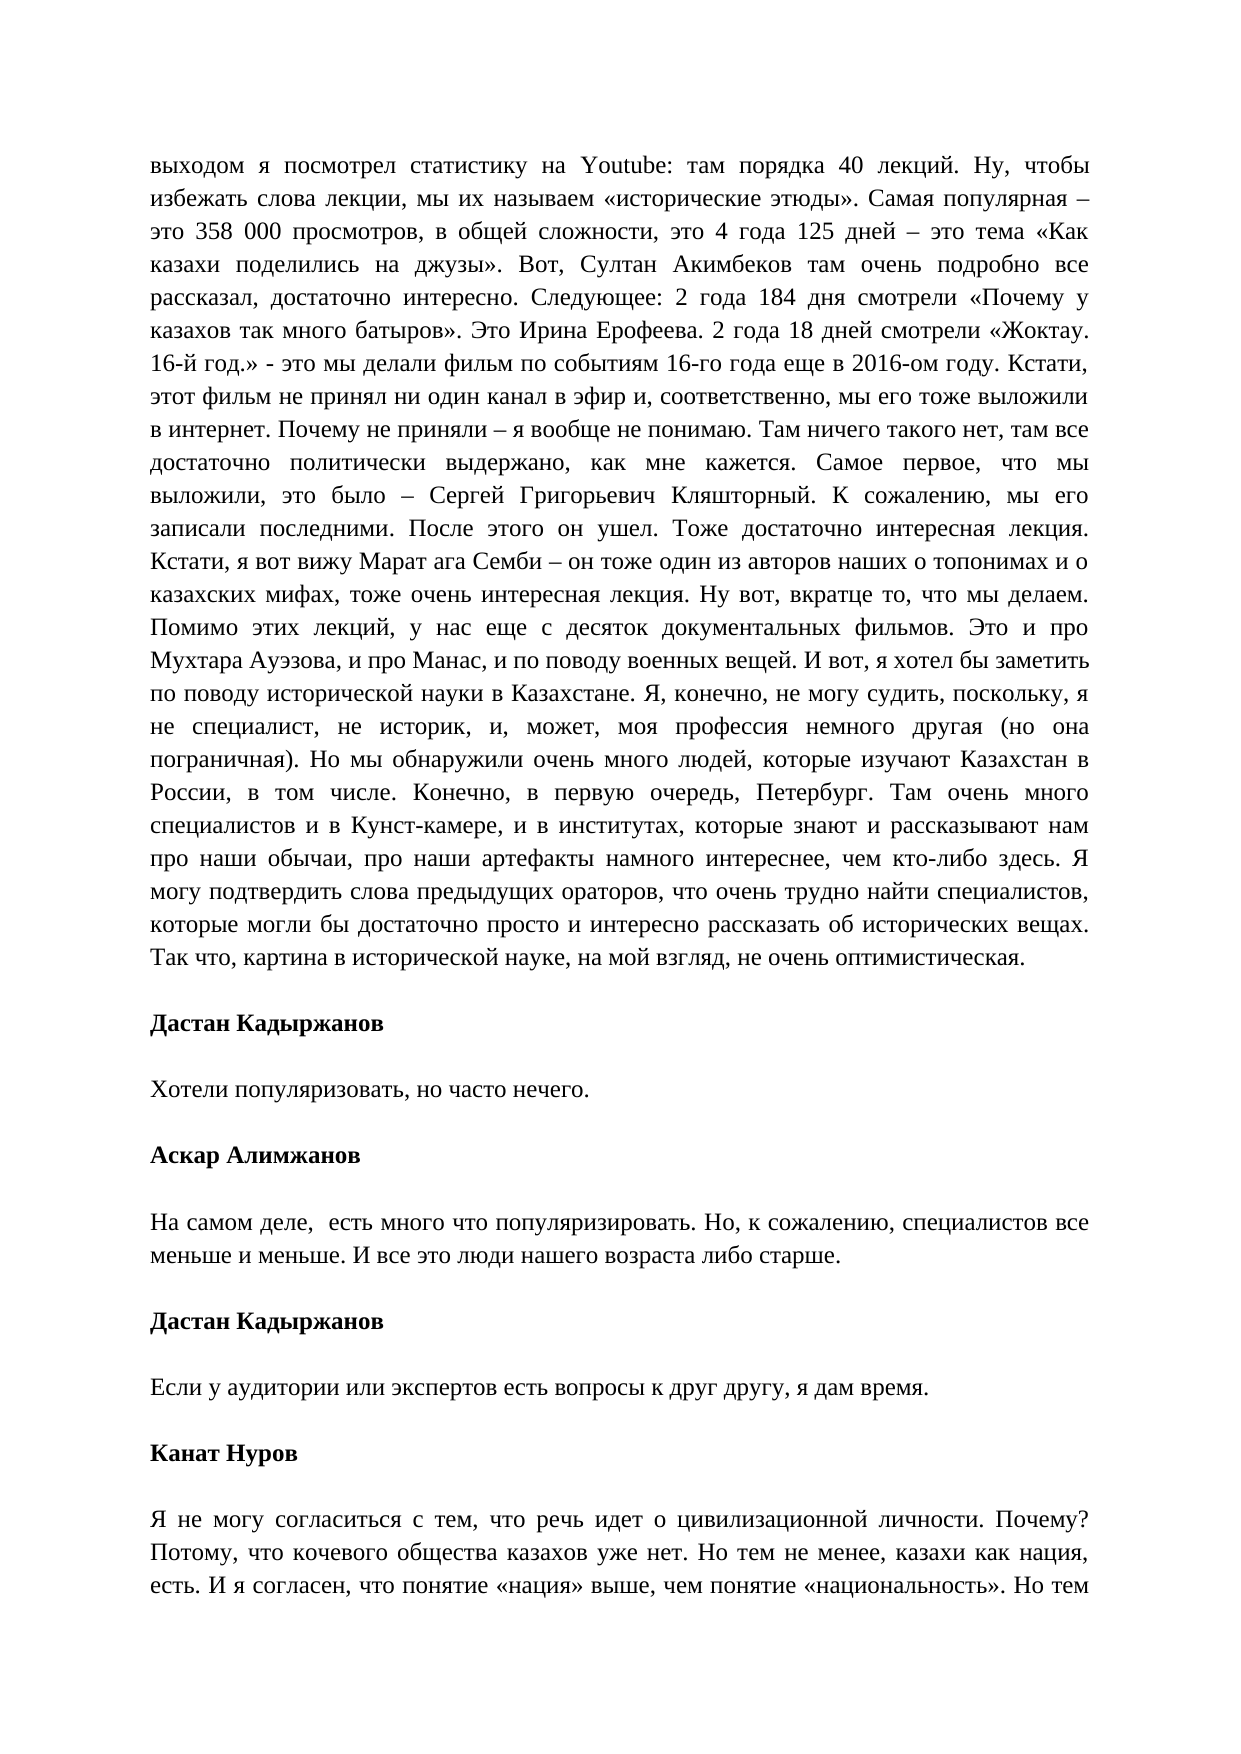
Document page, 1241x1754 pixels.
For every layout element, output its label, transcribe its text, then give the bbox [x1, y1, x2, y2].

text На самом деле, есть много что популяризировать. Но, к сожалению, специалистов все меньше и меньше. И все это люди нашего возраста либо старше. [150, 1207, 1090, 1268]
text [150, 1504, 1090, 1599]
text Хотели популяризовать, но часто нечего. [150, 1074, 1090, 1103]
text Дастан Кадыржанов [150, 1306, 1090, 1334]
text Дастан Кадыржанов [150, 1008, 1090, 1037]
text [150, 150, 1090, 971]
text Канат Нуров [150, 1438, 1090, 1467]
text Если у аудитории или экспертов есть вопросы к друг другу, я дам время. [150, 1372, 1090, 1401]
text Аскар Алимжанов [150, 1141, 1090, 1169]
